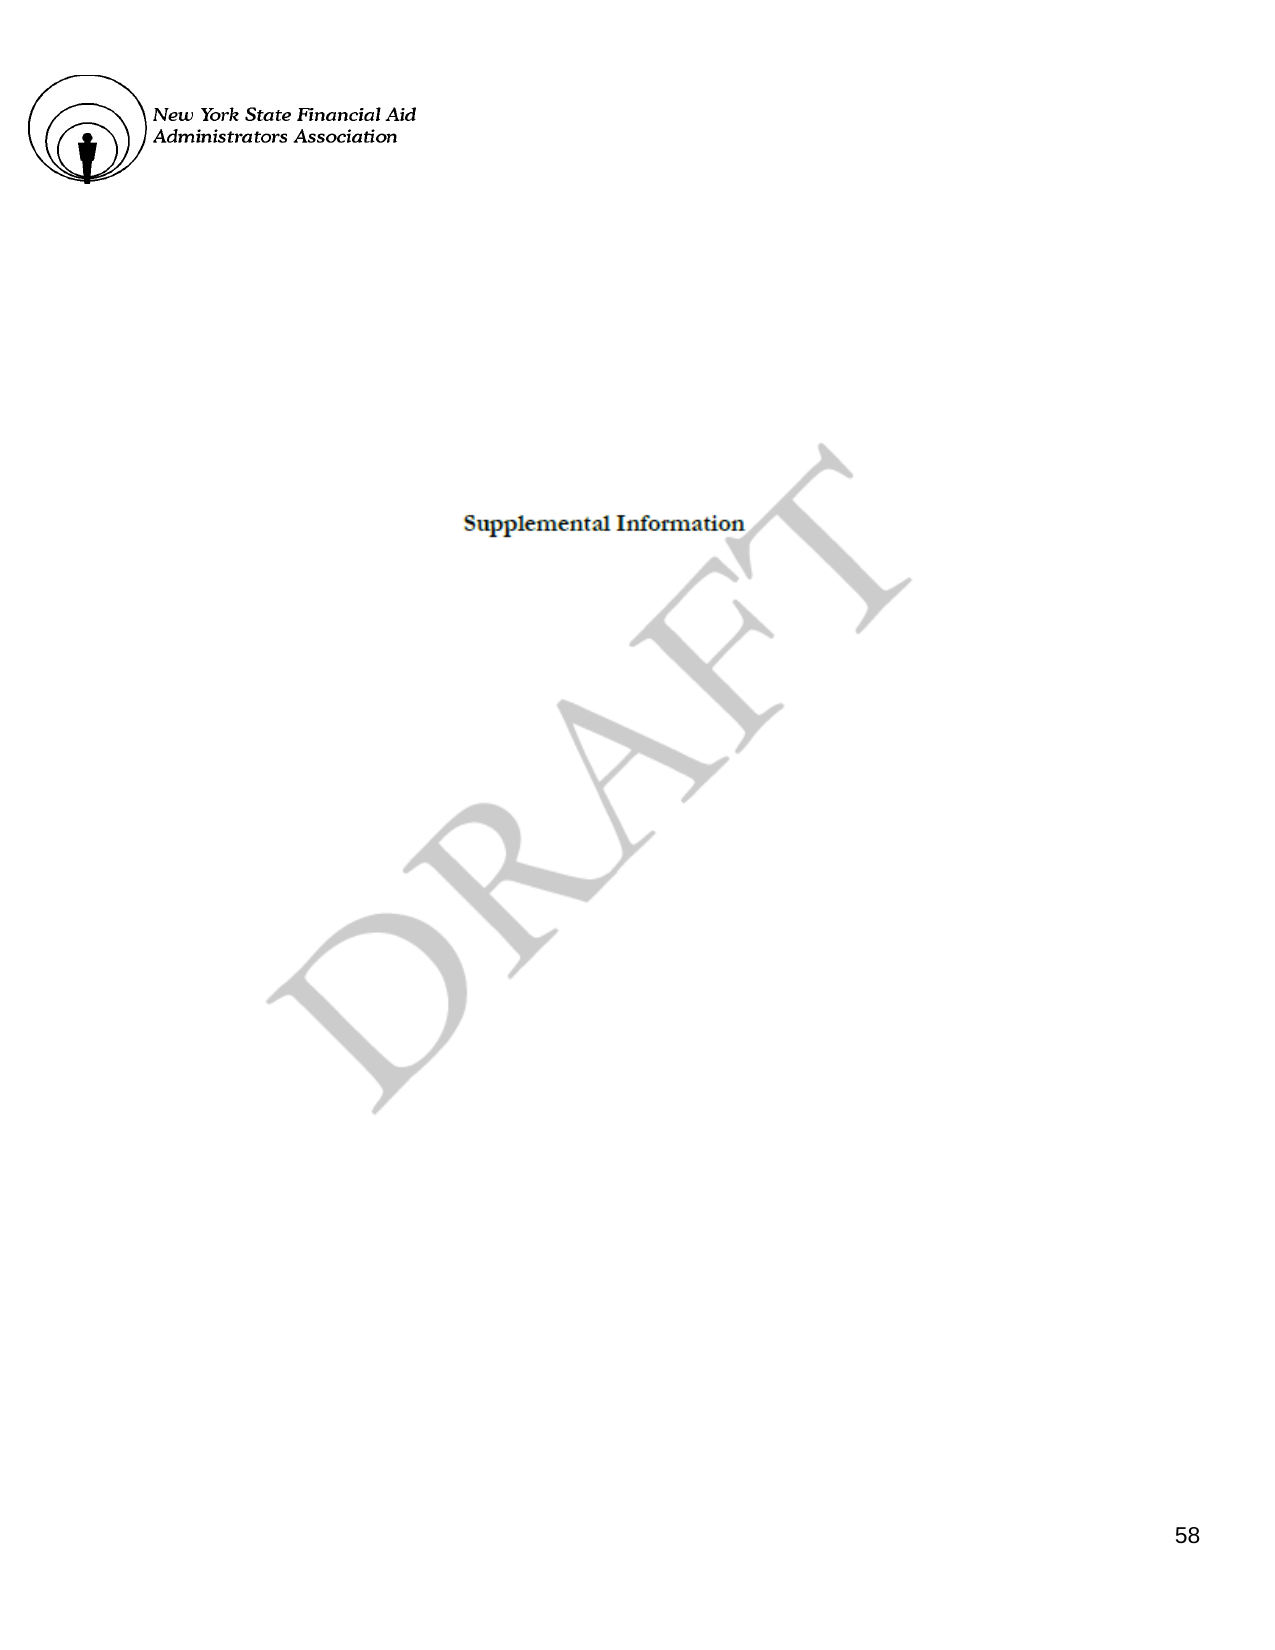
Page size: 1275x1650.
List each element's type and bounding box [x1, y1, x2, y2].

picture [28, 75, 1133, 1491]
